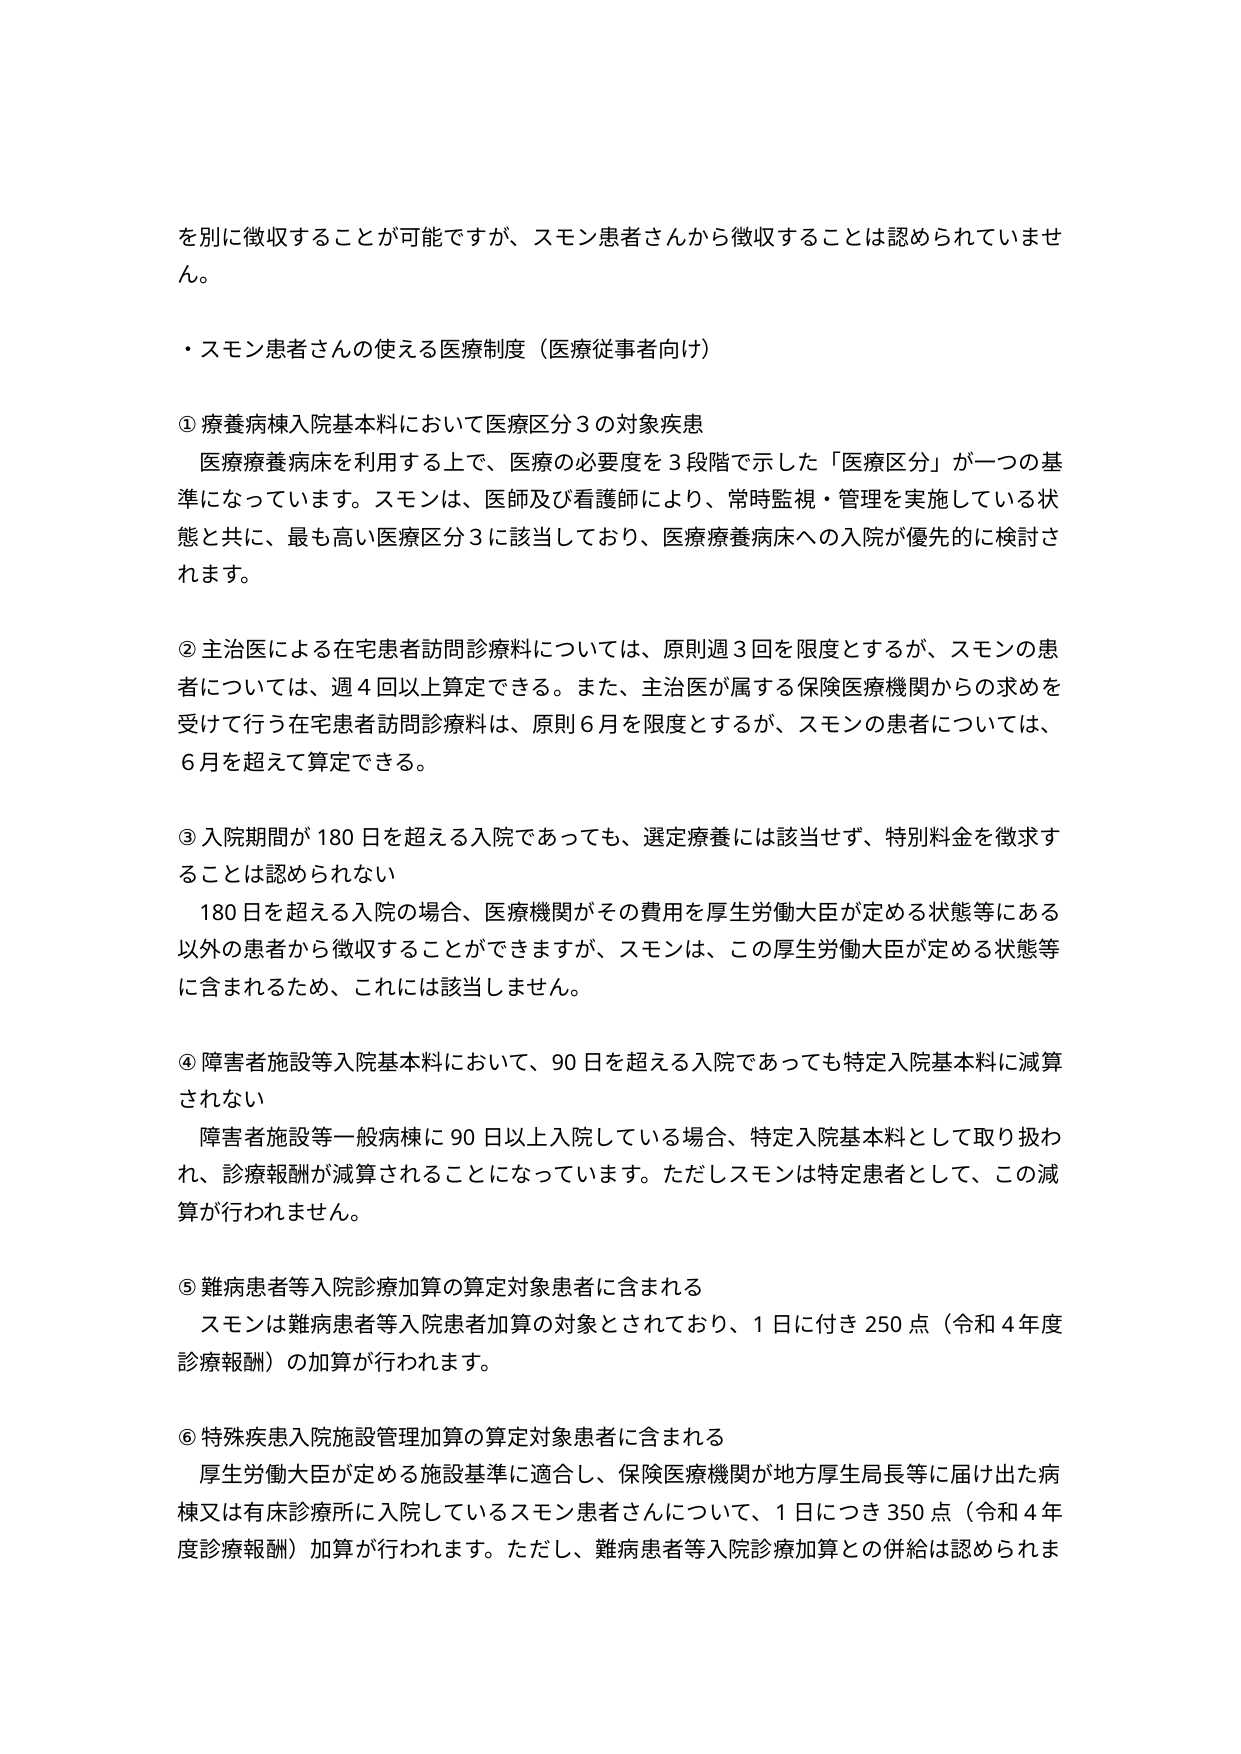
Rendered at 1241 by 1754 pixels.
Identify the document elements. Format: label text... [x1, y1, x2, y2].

text ・スモン患者さんの使える医療制度（医療従事者向け） [177, 329, 1063, 367]
text ③入院期間が180 日を超える入院であっても、選定療養には該当せず、特別料金を徴求することは認められない [177, 817, 1063, 892]
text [177, 1454, 1063, 1567]
text スモンは難病患者等入院患者加算の対象とされており、1 日に付き250 点（令和4年度診療報酬）の加算が行われます。 [177, 1304, 1063, 1379]
text 医療療養病床を利用する上で、医療の必要度を3段階で示した「医療区分」が一つの基準になっています。スモンは、医師及び看護師により、常時監視・管理を実施している状態と共に、最も高い医療区分３に該当しており、医療療養病床への入院が優先的に検討されます。 [177, 442, 1063, 592]
text ⑥特殊疾患入院施設管理加算の算定対象患者に含まれる [177, 1417, 1063, 1454]
text ④障害者施設等入院基本料において、90 日を超える入院であっても特定入院基本料に減算されない [177, 1042, 1063, 1117]
text ①療養病棟入院基本料において医療区分３の対象疾患 [177, 404, 1063, 442]
text ⑤難病患者等入院診療加算の算定対象患者に含まれる [177, 1267, 1063, 1304]
text ②主治医による在宅患者訪問診療料については、原則週３回を限度とするが、スモンの患者については、週４回以上算定できる。また、主治医が属する保険医療機関からの求めを受けて行う在宅患者訪問診療料は、原則６月を限度とするが、スモンの患者については、６月を超えて算定できる。 [177, 629, 1063, 779]
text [177, 217, 1063, 292]
text 障害者施設等一般病棟に90 日以上入院している場合、特定入院基本料として取り扱われ、診療報酬が減算されることになっています。ただしスモンは特定患者として、この減算が行われません。 [177, 1117, 1063, 1229]
text 180日を超える入院の場合、医療機関がその費用を厚生労働大臣が定める状態等にある以外の患者から徴収することができますが、スモンは、この厚生労働大臣が定める状態等に含まれるため、これには該当しません。 [177, 892, 1063, 1004]
